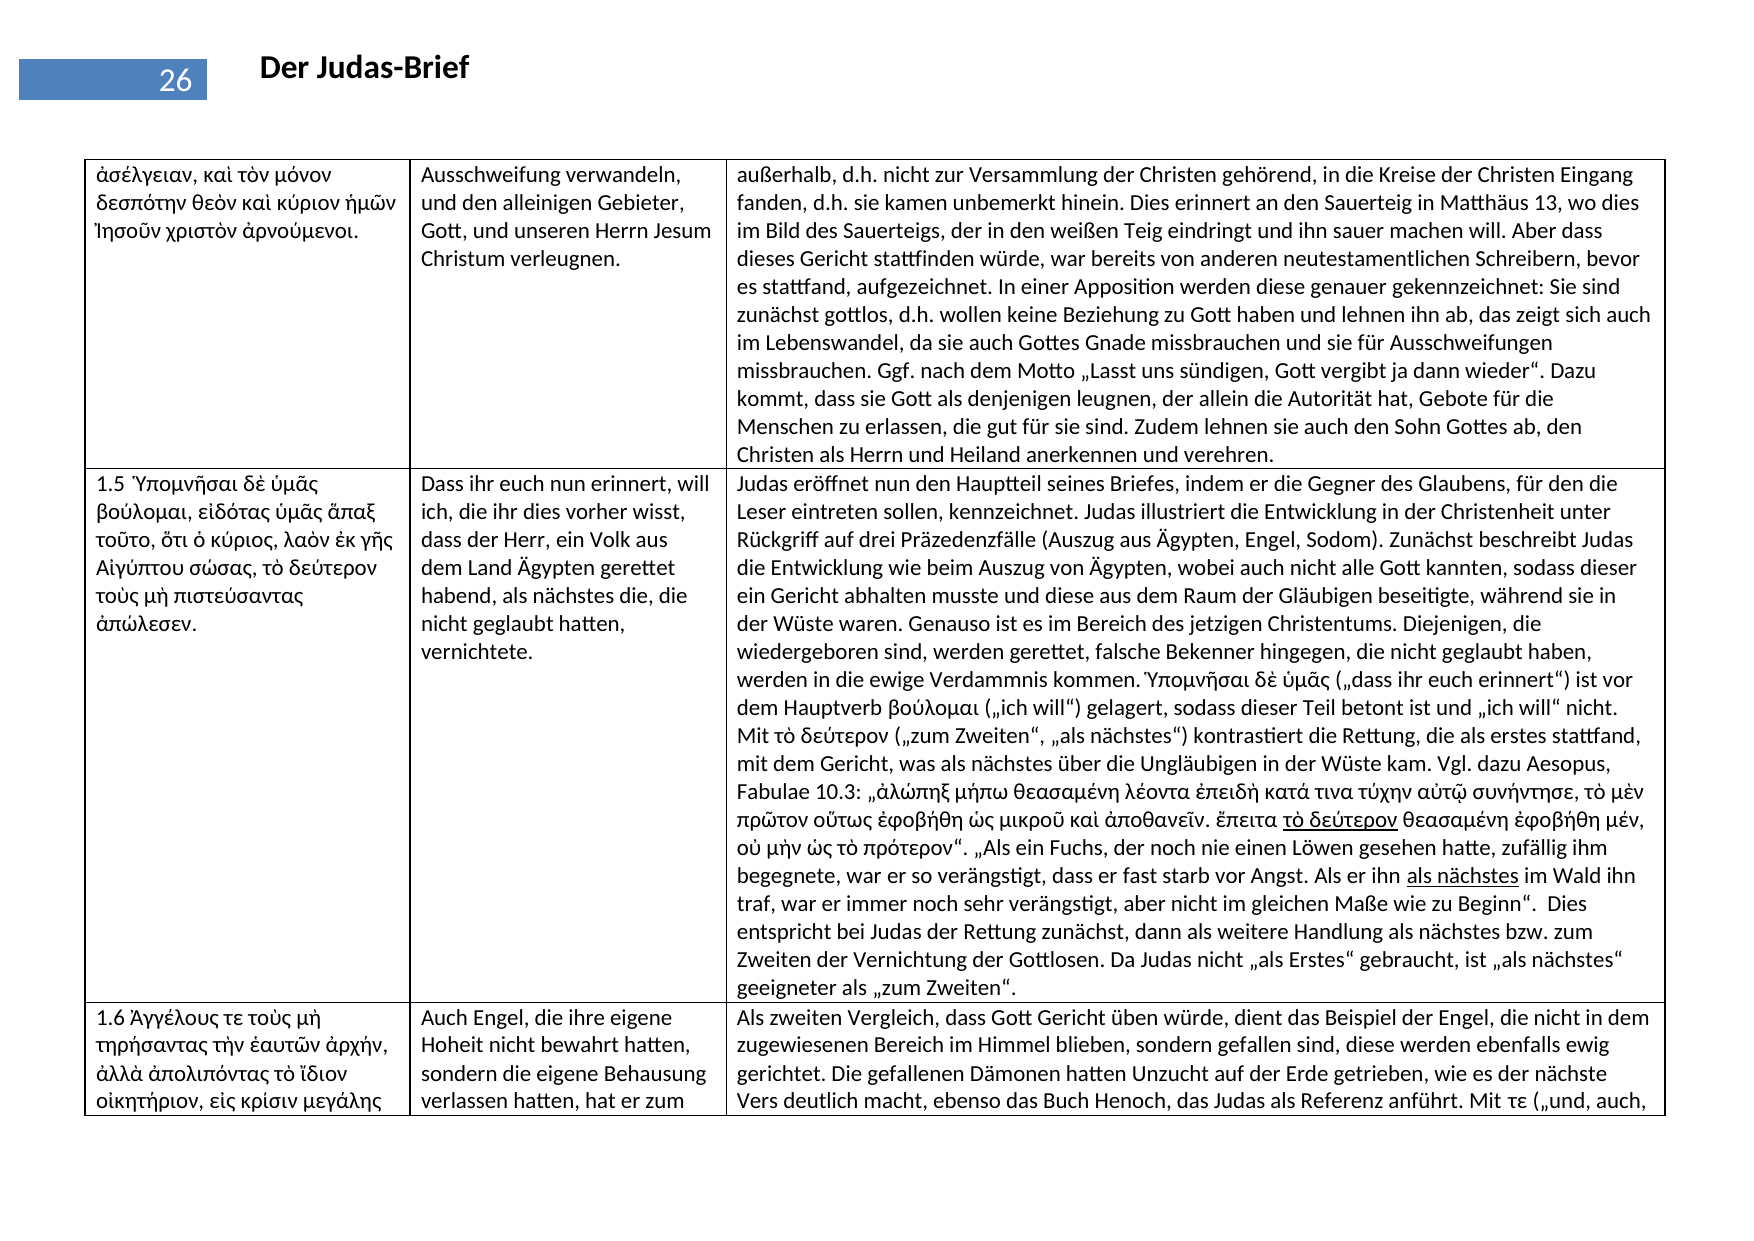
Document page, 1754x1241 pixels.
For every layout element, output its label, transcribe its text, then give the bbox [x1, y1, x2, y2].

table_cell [727, 1003, 1664, 1115]
table_cell 1.5 Ὑπομνῆσαι δὲ ὑμᾶς βούλομαι, εἰδότας ὑμᾶς ἅπαξ τοῦτο, ὅτι ὁ κύριος, λαὸν ἐκ γῆς Αἰγύπτου σώσας, τὸ δεύτερον τοὺς μὴ πιστεύσαντας ἀπώλεσεν. [86, 469, 409, 1002]
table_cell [411, 1003, 726, 1115]
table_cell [411, 160, 726, 468]
table_cell Dass ihr euch nun erinnert, will ich, die ihr dies vorher wisst, dass der Herr, ein Volk aus dem Land Ägypten gerettet habend, als nächstes die, die nicht geglaubt hatten, vernichtete. [411, 469, 726, 1002]
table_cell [86, 160, 409, 468]
table_cell Judas eröffnet nun den Hauptteil seines Briefes, indem er die Gegner des Glaubens, für den die Leser eintreten sollen, kennzeichnet. Judas illustriert die Entwicklung in der Christenheit unter Rückgriff auf drei Präzedenzfälle (Auszug aus Ägypten, Engel, Sodom). Zunächst beschreibt Judas die Entwicklung wie beim Auszug von Ägypten, wobei auch nicht alle Gott kannten, sodass dieser ein Gericht abhalten musste und diese aus dem Raum der Gläubigen beseitigte, während sie in der Wüste waren. Genauso ist es im Bereich des jetzigen Christentums. Diejenigen, die wiedergeboren sind, werden gerettet, falsche Bekenner hingegen, die nicht geglaubt haben, werden in die ewige Verdammnis kommen. Ὑπομνῆσαι δὲ ὑμᾶς („dass ihr euch erinnert“) ist vor dem Hauptverb βούλομαι („ich will“) gelagert, sodass dieser Teil betont ist und „ich will“ nicht. Mit τὸ δεύτερον („zum Zweiten“, „als nächstes“) kontrastiert die Rettung, die als erstes stattfand, mit dem Gericht, was als nächstes über die Ungläubigen in der Wüste kam. Vgl. dazu Aesopus, Fabulae 10.3: „ἀλώπηξ μήπω θεασαμένη λέοντα ἐπειδὴ κατά τινα τύχην αὐτῷ συνήντησε, τὸ μὲν πρῶτον οὕτως ἐφοβήθη ὡς μικροῦ καὶ ἀποθανεῖν. ἔπειτα τὸ δεύτερον θεασαμένη ἐφοβήθη μέν, οὐ μὴν ὡς τὸ πρότερον“. „Als ein Fuchs, der noch nie einen Löwen gesehen hatte, zufällig ihm begegnete, war er so verängstigt, dass er fast starb vor Angst. Als er ihn als nächstes im Wald ihn traf, war er immer noch sehr verängstigt, aber nicht im gleichen Maße wie zu Beginn“. Dies entspricht bei Judas der Rettung zunächst, dann als weitere Handlung als nächstes bzw. zum Zweiten der Vernichtung der Gottlosen. Da Judas nicht „als Erstes“ gebraucht, ist „als nächstes“ geeigneter als „zum Zweiten“. [727, 469, 1664, 1002]
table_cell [727, 160, 1664, 468]
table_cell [86, 1003, 409, 1115]
